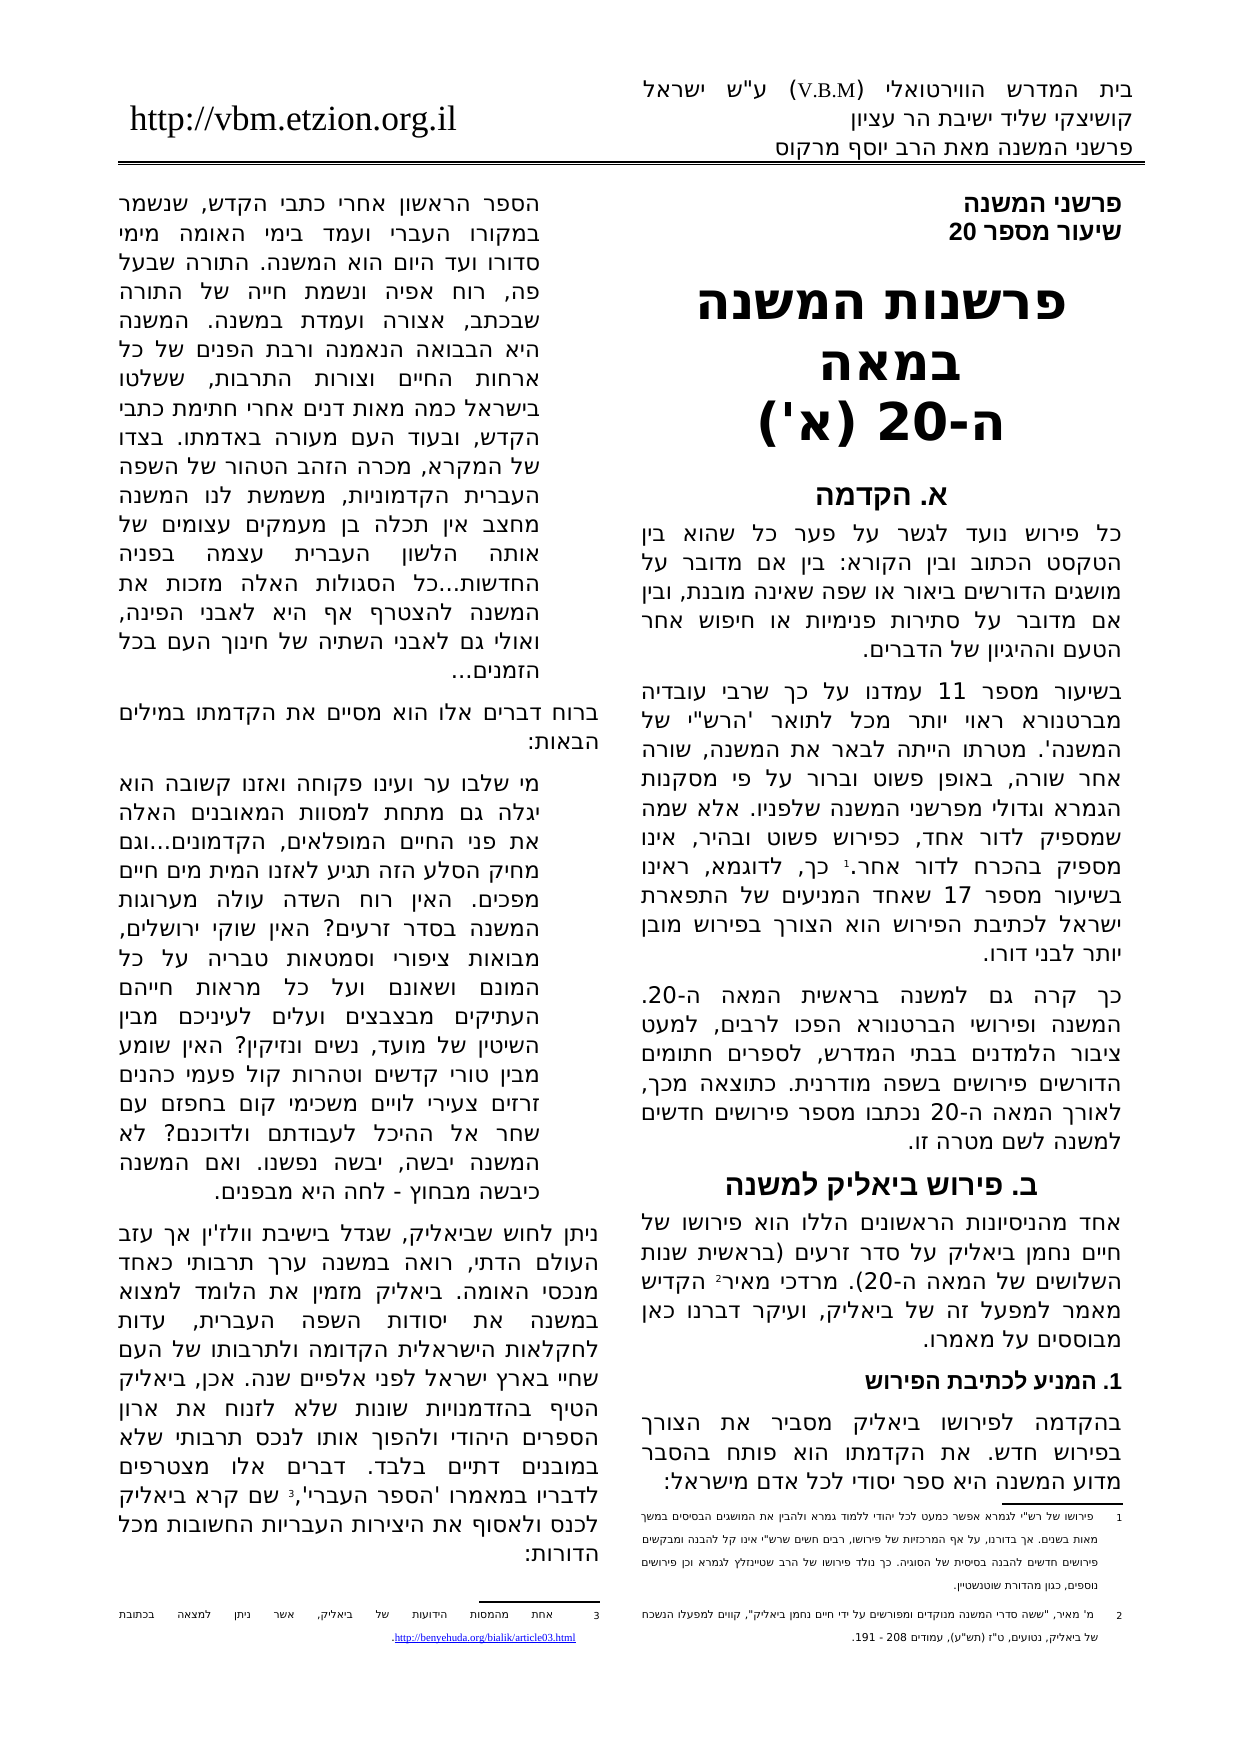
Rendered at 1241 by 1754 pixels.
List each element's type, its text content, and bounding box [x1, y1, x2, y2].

text פרשנות המשנה במאה ה-20 (א') [641, 271, 1122, 453]
text כל פירוש נועד לגשר על פער כל שהוא בין הטקסט הכתוב ובין הקורא: בין אם מדובר על מושגים הדורשים ביאור או שפה שאינה מובנת, ובין אם מדובר על סתירות פנימיות או חיפוש אחר הטעם וההיגיון של הדברים. [641, 518, 1122, 663]
text 1. המניע לכתיבת הפירוש [641, 1366, 1122, 1395]
text א. הקדמה [641, 478, 1122, 511]
text אחד מהניסיונות הראשונים הללו הוא פירושו של חיים נחמן ביאליק על סדר זרעים (בראשית שנות השלושים של המאה ה-20). מרדכי מאיר הקדיש מאמר למפעל זה של ביאליק, ועיקר דברנו כאן מבוססים על מאמרו. [641, 1207, 1122, 1353]
text שיעור מספר 20 [641, 217, 1122, 246]
text ב. פירוש ביאליק למשנה [641, 1168, 1122, 1201]
text ניתן לחוש שביאליק, שגדל בישיבת וולז'ין אך עזב העולם הדתי, רואה במשנה ערך תרבותי כאחד מנכסי האומה. ביאליק מזמין את הלומד למצוא במשנה את יסודות השפה העברית, עדות לחקלאות הישראלית הקדומה ולתרבותו של העם שחיי בארץ ישראל לפני אלפיים שנה. אכן, ביאליק הטיף בהזדמנויות שונות שלא לזנוח את ארון הספרים היהודי ולהפוך אותו לנכס תרבותי שלא במובנים דתיים בלבד. דברים אלו מצטרפים לדבריו במאמרו 'הספר העברי', שם קרא ביאליק לכנס ולאסוף את היצירות העבריות החשובות מכל הדורות: [118, 1218, 599, 1568]
text בשיעור מספר 11 עמדנו על כך שרבי עובדיה מברטנורא ראוי יותר מכל לתואר 'הרש"י של המשנה'. מטרתו הייתה לבאר את המשנה, שורה אחר שורה, באופן פשוט וברור על פי מסקנות הגמרא וגדולי מפרשני המשנה שלפניו. אלא שמה שמספיק לדור אחד, כפירוש פשוט ובהיר, אינו מספיק בהכרח לדור אחר. כך, לדוגמא, ראינו בשיעור מספר 17 שאחד המניעים של התפארת ישראל לכתיבת הפירוש הוא הצורך בפירוש מובן יותר לבני דורו. [641, 676, 1122, 968]
text מי שלבו ער ועינו פקוחה ואזנו קשובה הוא יגלה גם מתחת למסוות המאובנים האלה את פני החיים המופלאים, הקדמונים...וגם מחיק הסלע הזה תגיע לאזנו המית מים חיים מפכים. האין רוח השדה עולה מערוגות המשנה בסדר זרעים? האין שוקי ירושלים, מבואות ציפורי וסמטאות טבריה על כל המונם ושאונם ועל כל מראות חייהם העתיקים מבצבצים ועלים לעיניכם מבין השיטין של מועד, נשים ונזיקין? האין שומע מבין טורי קדשים וטהרות קול פעמי כהנים זרזים צעירי לויים משכימי קום בחפזם עם שחר אל ההיכל לעבודתם ולדוכנם? לא המשנה יבשה, יבשה נפשנו. ואם המשנה כיבשה מבחוץ - לחה היא מבפנים. [118, 768, 540, 1205]
text כך קרה גם למשנה בראשית המאה ה-20. המשנה ופירושי הברטנורא הפכו לרבים, למעט ציבור הלמדנים בבתי המדרש, לספרים חתומים הדורשים פירושים בשפה מודרנית. כתוצאה מכך, לאורך המאה ה-20 נכתבו מספר פירושים חדשים למשנה לשם מטרה זו. [641, 980, 1122, 1155]
text בהקדמה לפירושו ביאליק מסביר את הצורך בפירוש חדש. את הקדמתו הוא פותח בהסבר מדוע המשנה היא ספר יסודי לכל אדם מישראל: [641, 1407, 1122, 1495]
text הספר הראשון אחרי כתבי הקדש, שנשמר במקורו העברי ועמד בימי האומה מימי סדורו ועד היום הוא המשנה. התורה שבעל פה, רוח אפיה ונשמת חייה של התורה שבכתב, אצורה ועמדת במשנה. המשנה היא הבבואה הנאמנה ורבת הפנים של כל ארחות החיים וצורות התרבות, ששלטו בישראל כמה מאות דנים אחרי חתימת כתבי הקדש, ובעוד העם מעורה באדמתו. בצדו של המקרא, מכרה הזהב הטהור של השפה העברית הקדמוניות, משמשת לנו המשנה מחצב אין תכלה בן מעמקים עצומים של אותה הלשון העברית עצמה בפניה החדשות...כל הסגולות האלה מזכות את המשנה להצטרף אף היא לאבני הפינה, ואולי גם לאבני השתיה של חינוך העם בכל הזמנים... [118, 188, 540, 684]
text ברוח דברים אלו הוא מסיים את הקדמתו במילים הבאות: [118, 697, 599, 755]
text פרשני המשנה [641, 188, 1122, 217]
